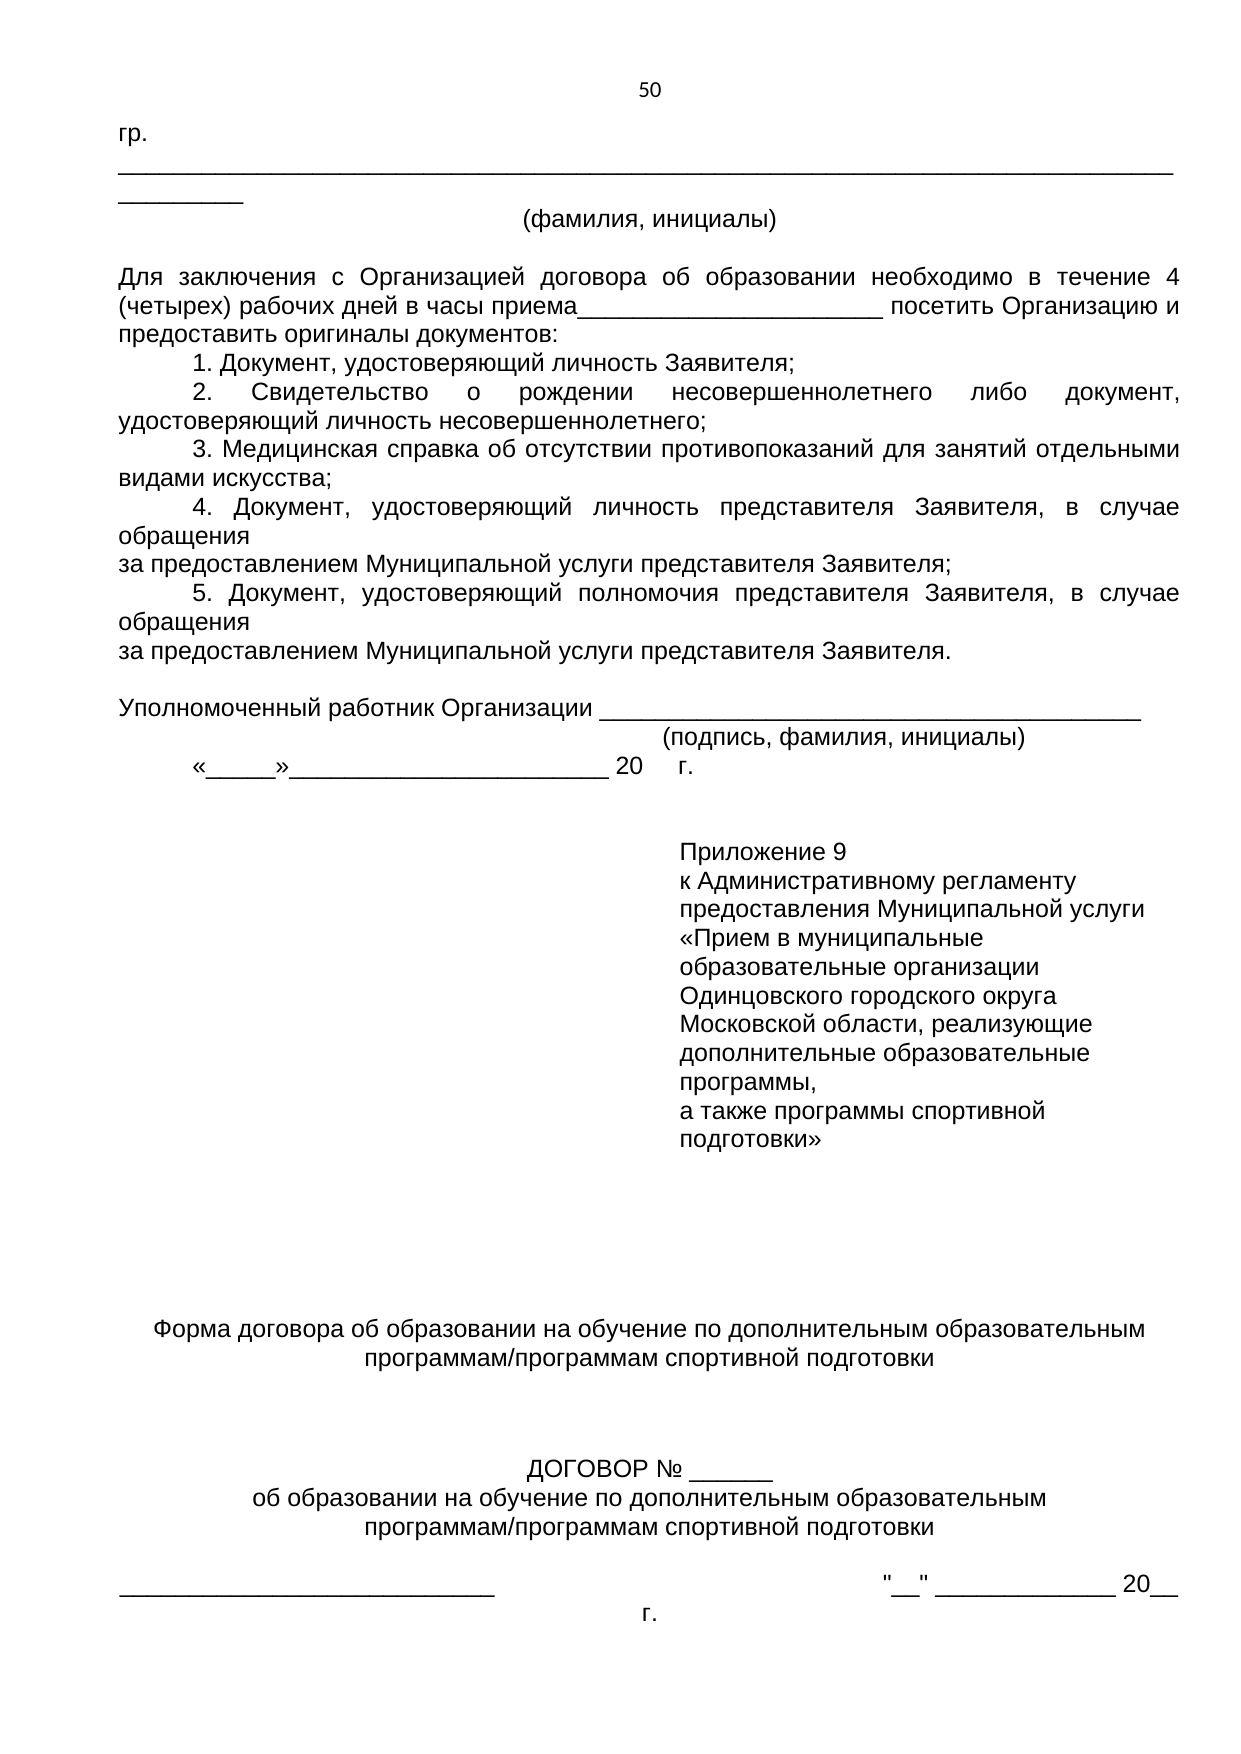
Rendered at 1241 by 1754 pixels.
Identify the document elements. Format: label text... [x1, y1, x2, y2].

text (подпись, фамилия, инициалы) [118, 722, 1181, 751]
text Приложение 9 [679, 837, 1181, 866]
text Форма договора об образовании на обучение по дополнительным образовательным программам/программам спортивной подготовки [118, 1314, 1181, 1371]
text гр. _____________________________________________________________________________________ [118, 118, 1181, 204]
text Уполномоченный работник Организации _______________________________________ [118, 693, 1181, 722]
text (фамилия, инициалы) [118, 204, 1181, 233]
text 1. Документ, удостоверяющий личность Заявителя; [118, 348, 1181, 377]
text 4. Документ, удостоверяющий личность представителя Заявителя, в случае обращения за предоставлением Муниципальной услуги представителя Заявителя; [118, 492, 1181, 578]
text 5. Документ, удостоверяющий полномочия представителя Заявителя, в случае обращения за предоставлением Муниципальной услуги представителя Заявителя. [118, 578, 1181, 664]
text ДОГОВОР № ______ [118, 1454, 1181, 1483]
text «Прием в муниципальные образовательные организации Одинцовского городского округа Московской области, реализующие дополнительные образовательные программы, [679, 923, 1181, 1096]
text 2. Свидетельство о рождении несовершеннолетнего либо документ, удостоверяющий личность несовершеннолетнего; [118, 377, 1181, 434]
text ___________________________ "__" _____________ 20__ г. [118, 1569, 1181, 1627]
text к Административному регламенту предоставления Муниципальной услуги [679, 866, 1181, 923]
text Для заключения с Организацией договора об образовании необходимо в течение 4 (четырех) рабочих дней в часы приема______________________ посетить Организацию и предоставить оригиналы документов: [118, 233, 1181, 348]
text а также программы спортивной подготовки» [679, 1096, 1181, 1153]
text 3. Медицинская справка об отсутствии противопоказаний для занятий отдельными видами искусства; [118, 434, 1181, 492]
text об образовании на обучение по дополнительным образовательным программам/программам спортивной подготовки [118, 1483, 1181, 1540]
text «_____»_______________________ 20 г. [118, 751, 1181, 779]
